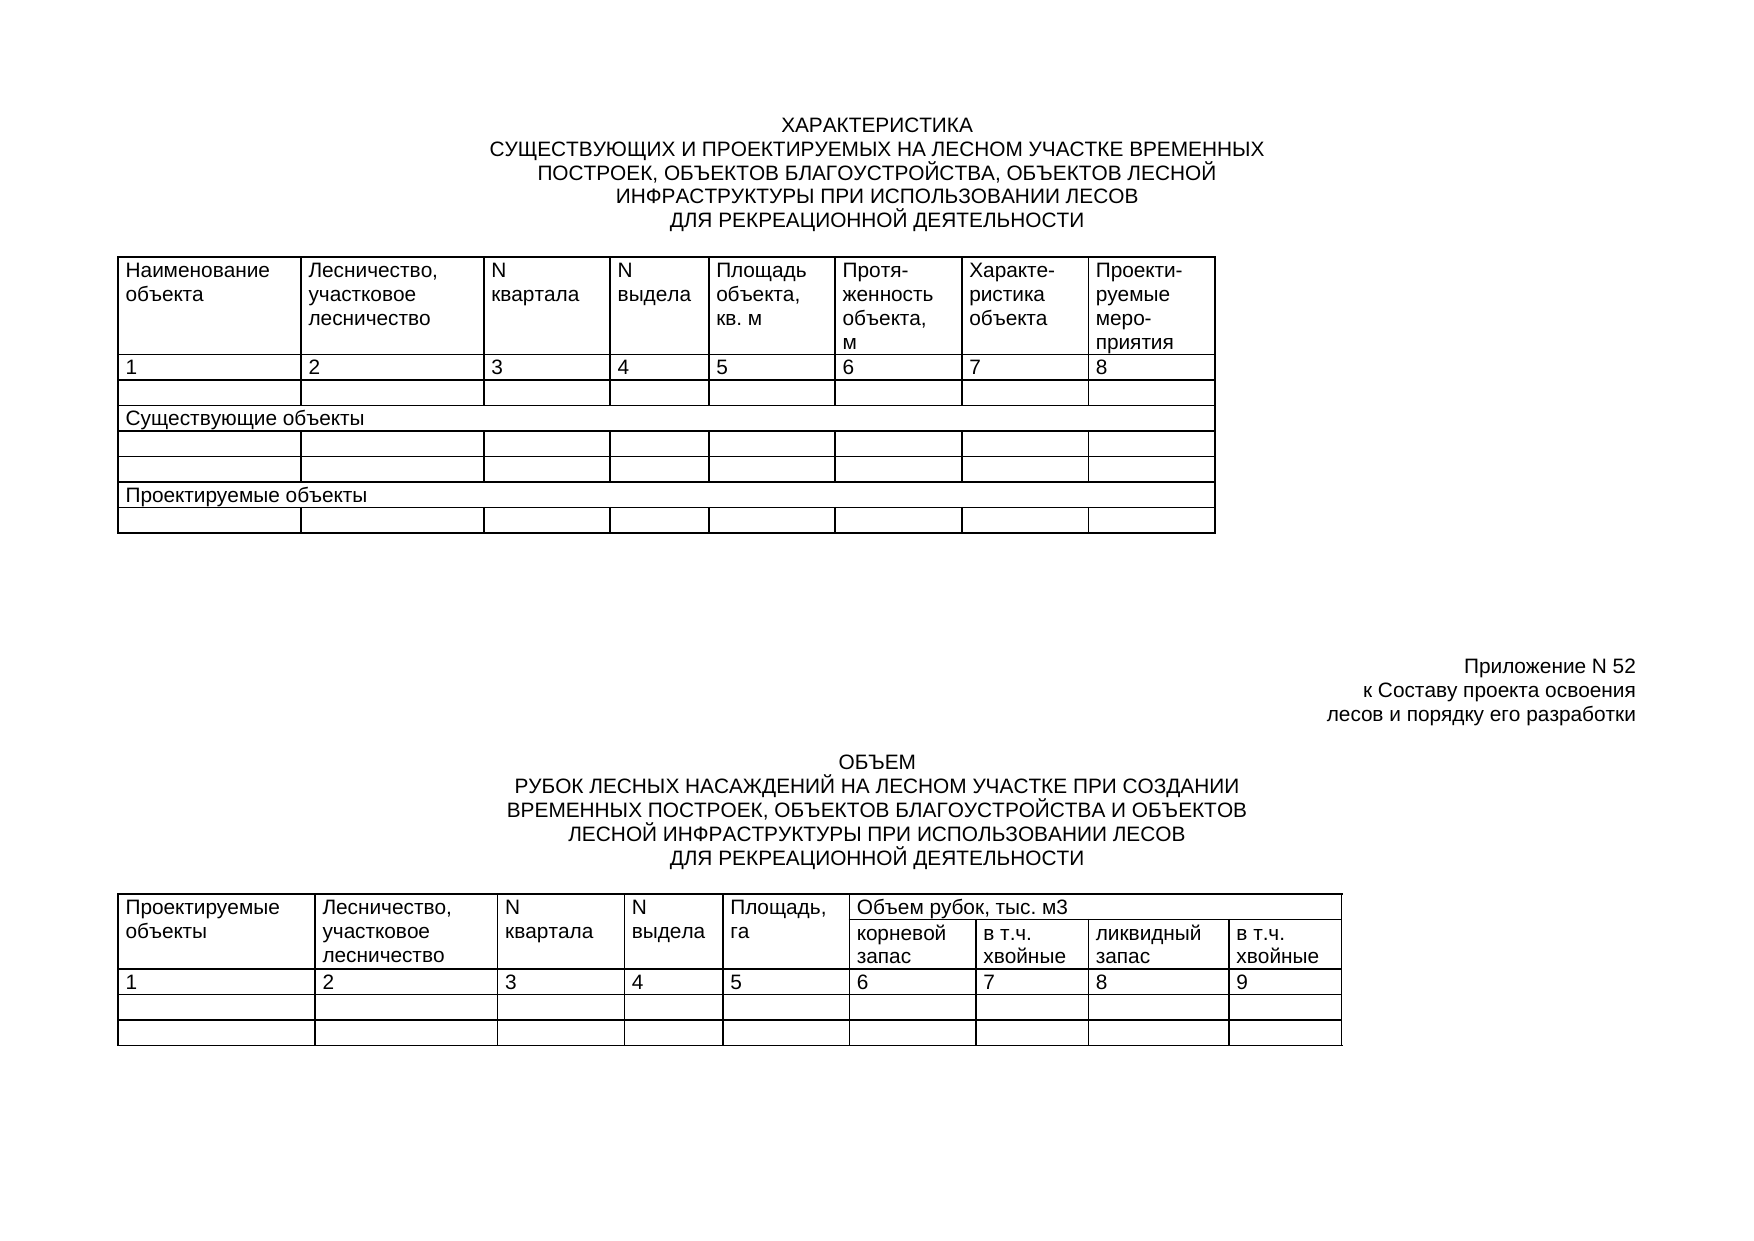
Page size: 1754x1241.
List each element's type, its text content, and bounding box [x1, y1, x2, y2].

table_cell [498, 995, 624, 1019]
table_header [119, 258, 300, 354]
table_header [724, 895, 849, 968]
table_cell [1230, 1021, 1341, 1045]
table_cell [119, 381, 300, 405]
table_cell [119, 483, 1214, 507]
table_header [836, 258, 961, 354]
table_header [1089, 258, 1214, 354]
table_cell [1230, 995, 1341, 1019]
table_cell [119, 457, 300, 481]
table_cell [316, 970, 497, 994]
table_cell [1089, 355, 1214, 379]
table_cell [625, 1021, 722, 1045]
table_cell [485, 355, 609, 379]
text ИНФРАСТРУКТУРЫ ПРИ ИСПОЛЬЗОВАНИИ ЛЕСОВ [118, 184, 1636, 208]
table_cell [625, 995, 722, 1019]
text Приложение N 52 [118, 654, 1636, 678]
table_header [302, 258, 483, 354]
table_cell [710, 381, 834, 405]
text ПОСТРОЕК, ОБЪЕКТОВ БЛАГОУСТРОЙСТВА, ОБЪЕКТОВ ЛЕСНОЙ [118, 160, 1636, 184]
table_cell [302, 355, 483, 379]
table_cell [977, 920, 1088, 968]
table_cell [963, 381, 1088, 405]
text СУЩЕСТВУЮЩИХ И ПРОЕКТИРУЕМЫХ НА ЛЕСНОМ УЧАСТКЕ ВРЕМЕННЫХ [118, 136, 1636, 160]
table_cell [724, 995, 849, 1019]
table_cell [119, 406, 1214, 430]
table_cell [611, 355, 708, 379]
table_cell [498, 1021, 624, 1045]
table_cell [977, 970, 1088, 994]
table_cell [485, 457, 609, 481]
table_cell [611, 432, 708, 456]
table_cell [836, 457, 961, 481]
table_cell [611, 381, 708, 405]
text ДЛЯ РЕКРЕАЦИОННОЙ ДЕЯТЕЛЬНОСТИ [118, 208, 1636, 232]
text ДЛЯ РЕКРЕАЦИОННОЙ ДЕЯТЕЛЬНОСТИ [118, 845, 1636, 869]
text к Составу проекта освоения [118, 678, 1636, 702]
text РУБОК ЛЕСНЫХ НАСАЖДЕНИЙ НА ЛЕСНОМ УЧАСТКЕ ПРИ СОЗДАНИИ [118, 773, 1636, 797]
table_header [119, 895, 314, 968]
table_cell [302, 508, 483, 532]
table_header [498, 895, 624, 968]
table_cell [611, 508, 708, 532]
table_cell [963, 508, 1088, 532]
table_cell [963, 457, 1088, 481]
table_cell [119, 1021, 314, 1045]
text ЛЕСНОЙ ИНФРАСТРУКТУРЫ ПРИ ИСПОЛЬЗОВАНИИ ЛЕСОВ [118, 821, 1636, 845]
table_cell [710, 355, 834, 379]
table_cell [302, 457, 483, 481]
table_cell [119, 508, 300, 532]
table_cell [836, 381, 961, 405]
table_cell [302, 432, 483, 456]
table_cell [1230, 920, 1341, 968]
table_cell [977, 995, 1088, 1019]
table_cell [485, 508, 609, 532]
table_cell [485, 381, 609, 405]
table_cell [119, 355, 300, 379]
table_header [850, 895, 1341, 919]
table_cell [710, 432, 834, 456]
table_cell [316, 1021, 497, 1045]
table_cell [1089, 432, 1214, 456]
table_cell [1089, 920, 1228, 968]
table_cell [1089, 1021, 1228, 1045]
text ОБЪЕМ [118, 749, 1636, 773]
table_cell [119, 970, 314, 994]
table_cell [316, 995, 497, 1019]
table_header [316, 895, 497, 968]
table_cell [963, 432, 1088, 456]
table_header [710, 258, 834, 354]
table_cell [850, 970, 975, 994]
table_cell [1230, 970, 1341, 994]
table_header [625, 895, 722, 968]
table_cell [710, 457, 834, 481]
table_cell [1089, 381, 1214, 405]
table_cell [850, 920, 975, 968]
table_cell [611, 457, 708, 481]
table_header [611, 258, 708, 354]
text ВРЕМЕННЫХ ПОСТРОЕК, ОБЪЕКТОВ БЛАГОУСТРОЙСТВА И ОБЪЕКТОВ [118, 797, 1636, 821]
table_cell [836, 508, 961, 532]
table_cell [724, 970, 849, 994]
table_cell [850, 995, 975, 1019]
text лесов и порядку его разработки [118, 702, 1636, 726]
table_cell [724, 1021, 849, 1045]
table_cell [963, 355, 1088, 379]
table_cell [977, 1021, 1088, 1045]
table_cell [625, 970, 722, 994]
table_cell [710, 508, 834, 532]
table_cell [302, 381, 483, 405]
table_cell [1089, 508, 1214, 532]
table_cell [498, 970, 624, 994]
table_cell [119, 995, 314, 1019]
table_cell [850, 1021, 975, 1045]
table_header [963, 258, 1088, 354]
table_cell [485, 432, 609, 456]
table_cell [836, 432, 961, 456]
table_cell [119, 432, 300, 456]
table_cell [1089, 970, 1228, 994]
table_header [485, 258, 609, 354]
text ХАРАКТЕРИСТИКА [118, 112, 1636, 136]
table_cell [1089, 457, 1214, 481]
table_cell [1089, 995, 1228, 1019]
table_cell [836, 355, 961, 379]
